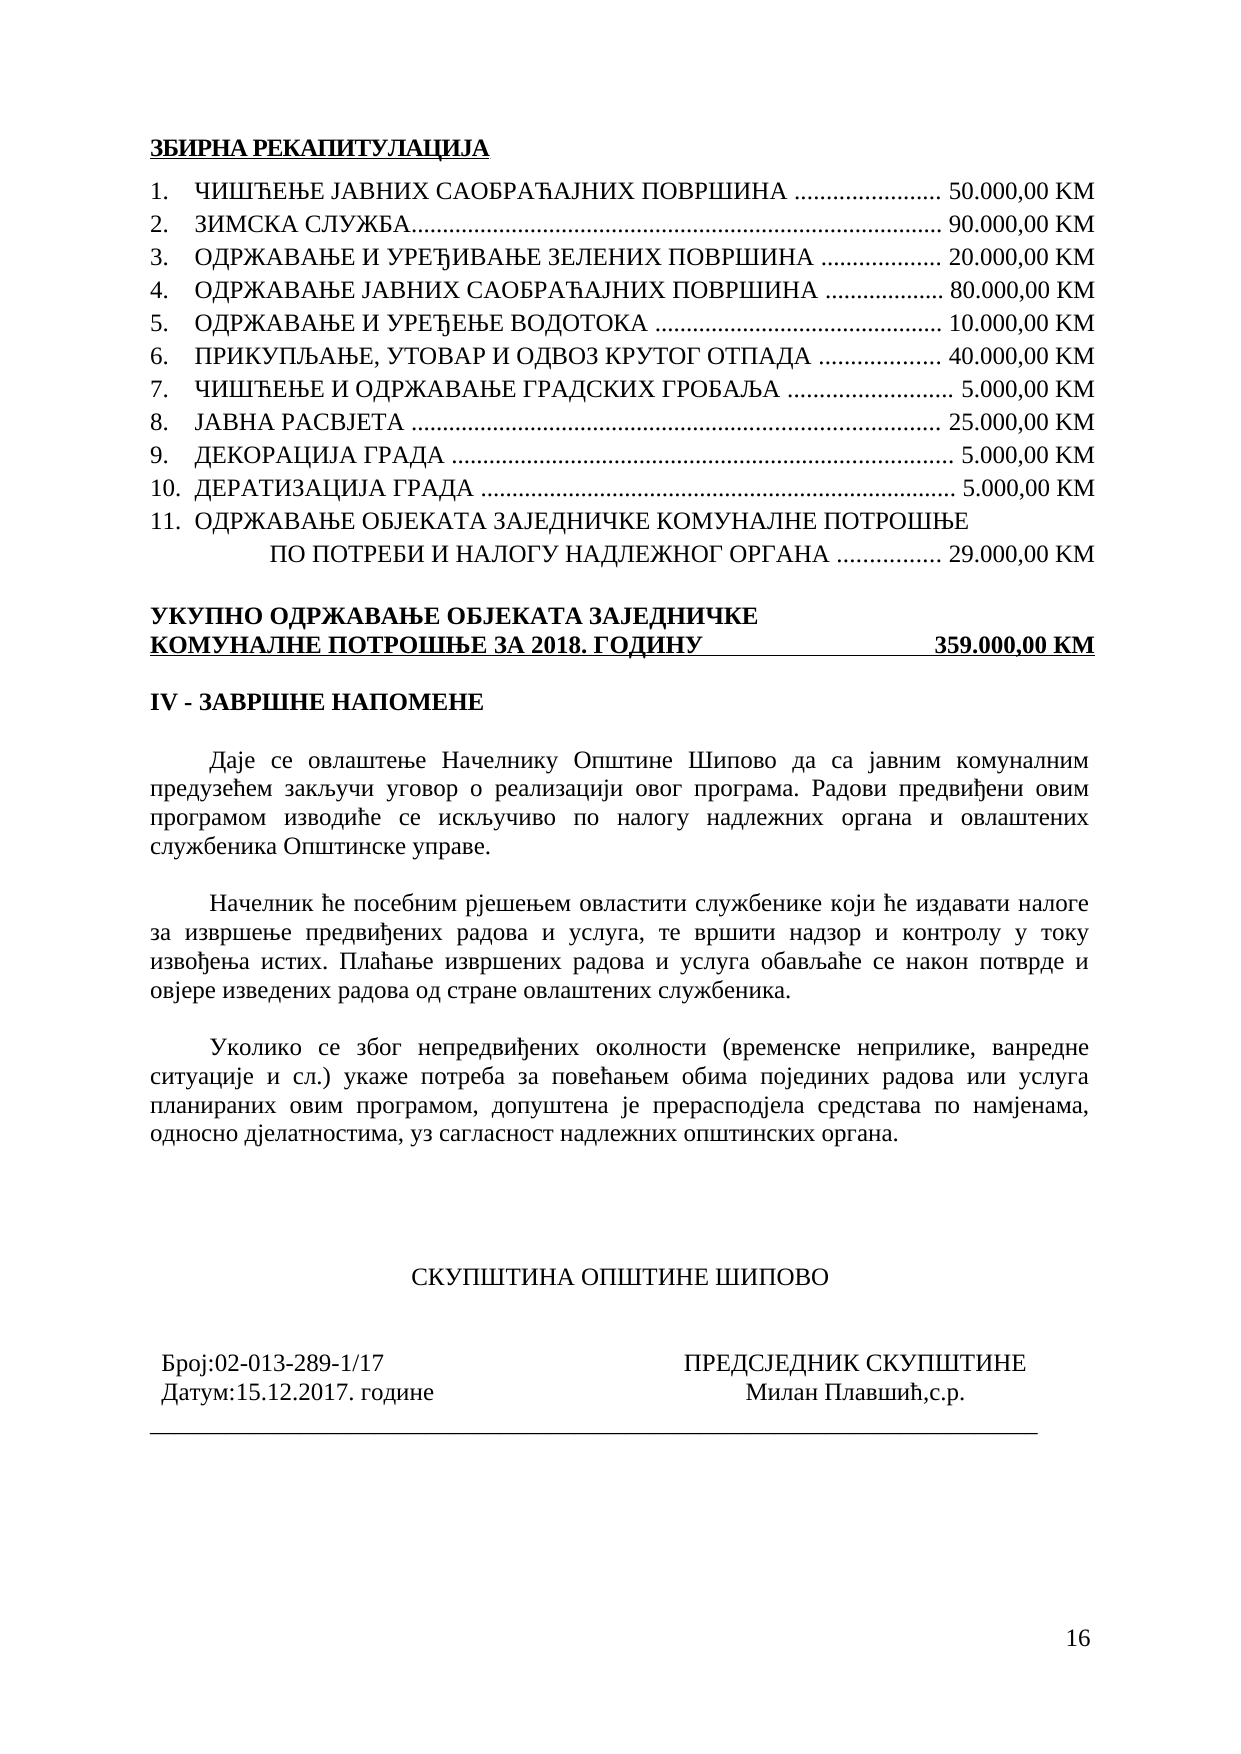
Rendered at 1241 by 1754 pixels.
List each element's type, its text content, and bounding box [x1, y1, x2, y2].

list OДРЖАВАЊЕ ЈАВНИХ САОБРАЋАЈНИХ ПОВРШИНА 80.000,00 КМ [150, 275, 1090, 304]
text ЗБИРНА РЕКАПИТУЛАЦИЈА [150, 133, 1090, 162]
text Уколико се због непредвиђених околности (временске неприлике, ванредне ситуације и сл.) укаже потреба за повећањем обима појединих радова или услуга планираних овим програмом, допуштена је прерасподјела средстава по намјенама, односно дјелатностима, уз сагласност надлежних општинских органа. [150, 1032, 1090, 1147]
list ЧИШЋЕЊЕ ЈАВНИХ САОБРАЋАЈНИХ ПОВРШИНА 50.000,00 KM [150, 176, 1090, 205]
list ОДРЖАВАЊЕ И УРЕЂИВАЊЕ ЗЕЛЕНИХ ПОВРШИНА 20.000,00 KM [150, 242, 1090, 271]
list ДЕРАТИЗАЦИЈА ГРАДА 5.000,00 КМ [150, 473, 1090, 502]
text СКУПШТИНА ОПШТИНЕ ШИПОВО [150, 1262, 1090, 1291]
table_header ПРЕДСЈЕДНИК СКУПШТИНЕ Милан Плавшић,с.р. [620, 1349, 1090, 1408]
text КОМУНАЛНЕ ПОТРОШЊЕ ЗА 2018. ГОДИНУ 359.000,00 КМ [150, 630, 1090, 655]
list ОДРЖАВАЊЕ ОБЈЕКАТА ЗАЈЕДНИЧКЕ КОМУНАЛНЕ ПОТРОШЊЕ [150, 506, 1090, 535]
list ЧИШЋЕЊЕ И ОДРЖАВАЊЕ ГРАДСКИХ ГРОБАЉА 5.000,00 KM [150, 374, 1090, 403]
list ЈАВНА РАСВЈЕТА 25.000,00 KM [150, 407, 1090, 436]
text _______________________________________________________________________ [150, 1408, 1090, 1436]
text IV - ЗАВРШНЕ НАПОМЕНЕ [150, 687, 1090, 716]
table_header Број:02-013-289-1/17 Датум:15.12.2017. године [150, 1349, 620, 1408]
list ЗИМСКА СЛУЖБА 90.000,00 KM [150, 209, 1090, 238]
text УКУПНО ОДРЖАВАЊЕ ОБЈЕКАТА ЗАЈЕДНИЧКЕ [150, 601, 1090, 630]
list ПО ПОТРЕБИ И НАЛОГУ НАДЛЕЖНОГ ОРГАНА 29.000,00 KM [194, 539, 1090, 568]
list ПРИКУПЉАЊЕ, УТОВАР И ОДВОЗ КРУТОГ ОТПАДА 40.000,00 KM [150, 341, 1090, 370]
text Даје се овлаштење Начелнику Општине Шипово да са јавним комуналним предузећем закључи уговор о реализацији овог програма. Радови предвиђени овим програмом изводиће се искључиво по налогу надлежних органа и овлаштених службеника Општинске управе. [150, 745, 1090, 860]
list ОДРЖАВАЊЕ И УРЕЂЕЊЕ ВОДОТОКА 10.000,00 KM [150, 308, 1090, 337]
text Начелник ће посебним рјешењем овластити службенике који ће издавати налоге за извршење предвиђених радова и услуга, те вршити надзор и контролу у току извођења истих. Плаћање извршених радова и услуга обављаће се након потврде и овјере изведених радова од стране овлаштених службеника. [150, 888, 1090, 1003]
list ДЕКОРАЦИЈА ГРАДА 5.000,00 KM [150, 440, 1090, 469]
